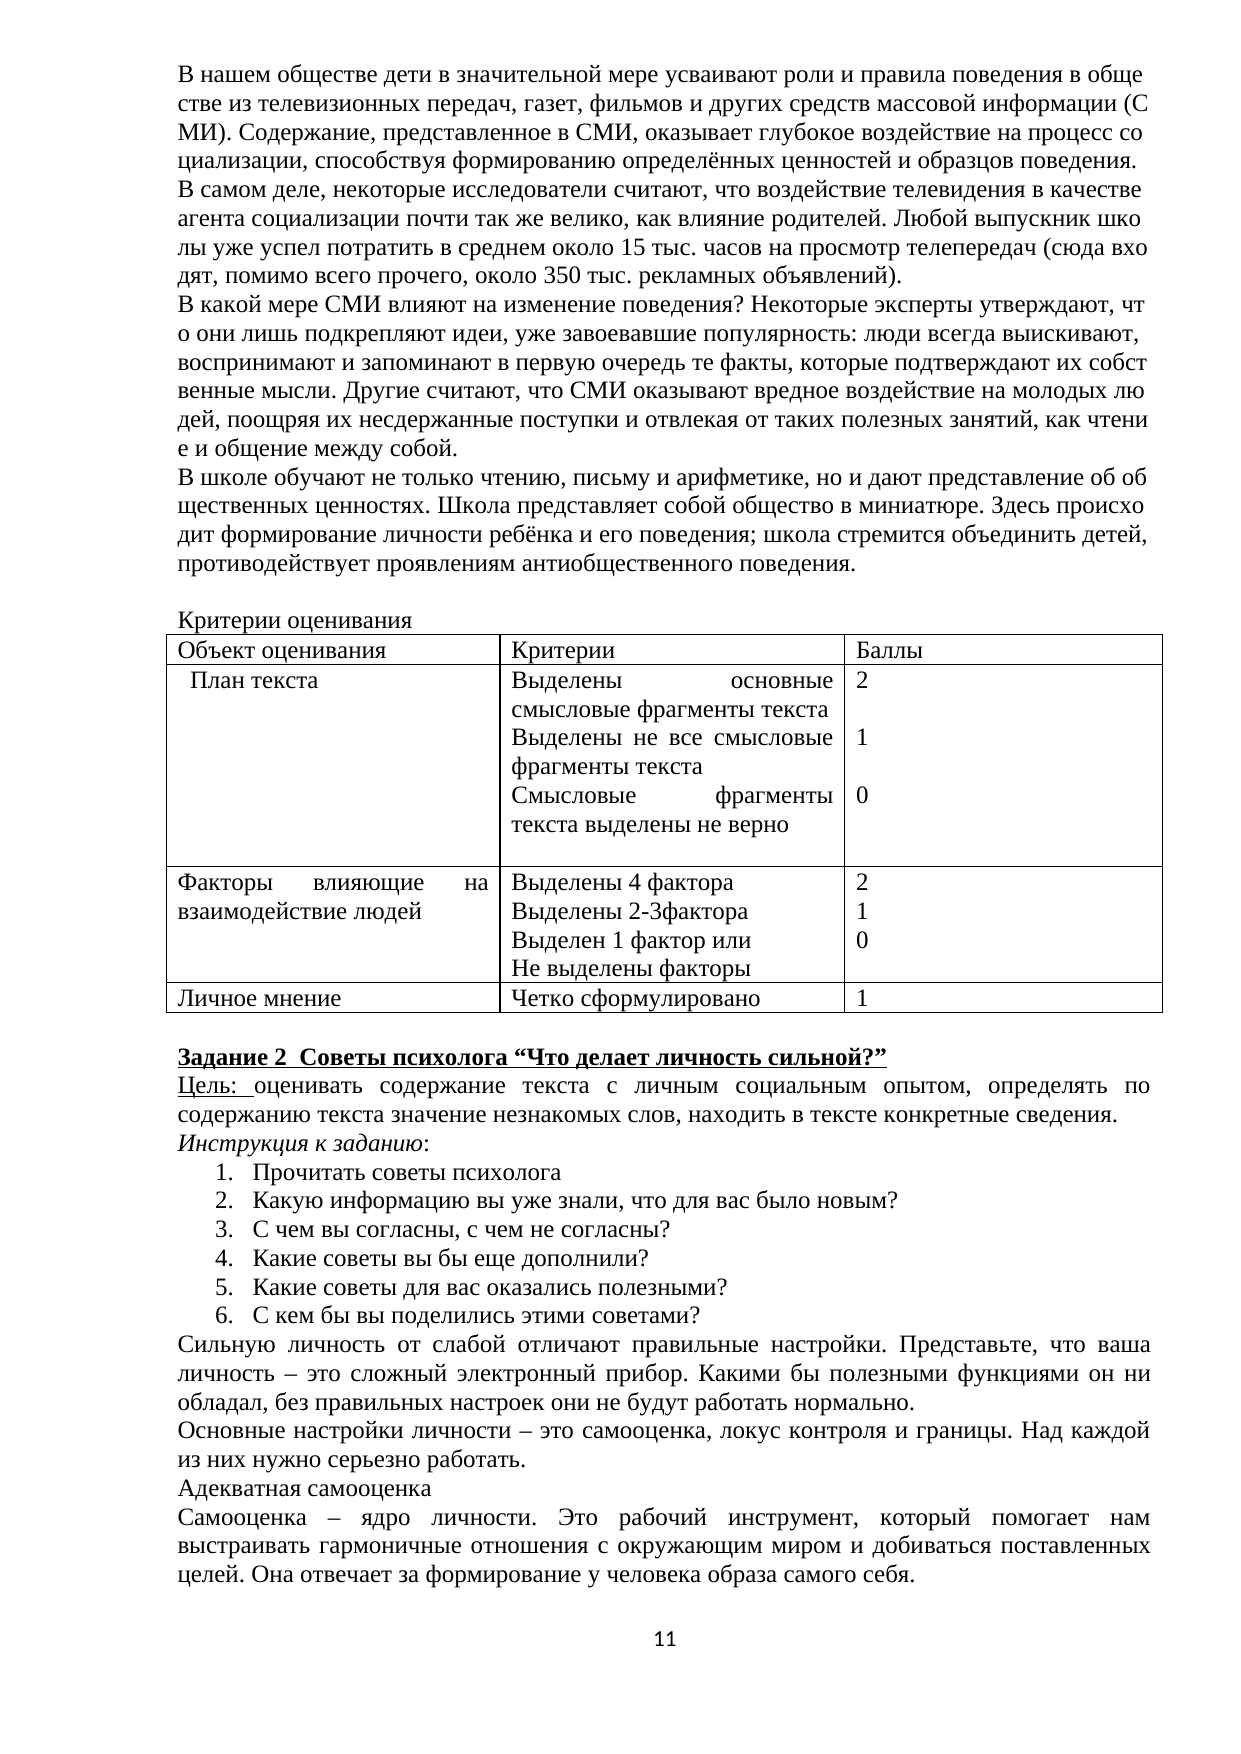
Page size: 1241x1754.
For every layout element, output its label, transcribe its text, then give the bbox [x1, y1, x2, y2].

table_header Объект оценивания [167, 635, 499, 664]
table_cell 2 1 0 [845, 867, 1162, 982]
table_cell Выделены 4 фактора Выделены 2-3фактора Выделен 1 фактор или Не выделены факторы [501, 867, 844, 982]
table_cell 2 1 0 [845, 665, 1162, 866]
text Задание 2 Советы психолога “Что делает личность сильной?” [177, 1042, 1152, 1071]
text Адекватная самооценка [177, 1473, 1152, 1502]
text Критерии оценивания [177, 605, 1152, 634]
text Цель: оценивать содержание текста с личным социальным опытом, определять по содержанию текста значение незнакомых слов, находить в тексте конкретные сведения. [177, 1071, 1152, 1128]
table_header Критерии [501, 635, 844, 664]
list С чем вы согласны, с чем не согласны? [215, 1214, 1152, 1243]
list С кем бы вы поделились этими советами? [215, 1301, 1152, 1329]
table_cell Факторы влияющие на взаимодействие людей [167, 867, 499, 982]
text В какой мере СМИ влияют на изменение поведения? Некоторые эксперты утверждают, что они лишь подкрепляют идеи, уже завоевавшие популярность: люди всегда выискивают, воспринимают и запоминают в первую очередь те факты, которые подтверждают их собственные мысли. Другие считают, что СМИ оказывают вредное воздействие на молодых людей, поощряя их несдержанные поступки и отвлекая от таких полезных занятий, как чтение и общение между собой. [177, 289, 1152, 462]
text Основные настройки личности – это самооценка, локус контроля и границы. Над каждой из них нужно серьезно работать. [177, 1416, 1152, 1473]
text Самооценка – ядро личности. Это рабочий инструмент, который помогает нам выстраивать гармоничные отношения с окружающим миром и добиваться поставленных целей. Она отвечает за формирование у человека образа самого себя. [177, 1502, 1152, 1588]
list Прочитать советы психолога [215, 1157, 1152, 1186]
list Какие советы вы бы еще дополнили? [215, 1243, 1152, 1272]
list Какие советы для вас оказались полезными? [215, 1272, 1152, 1301]
table_cell 1 [845, 983, 1162, 1012]
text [177, 59, 1152, 289]
text Сильную личность от слабой отличают правильные настройки. Представьте, что ваша личность – это сложный электронный прибор. Какими бы полезными функциями он ни обладал, без правильных настроек они не будут работать нормально. [177, 1329, 1152, 1416]
list Какую информацию вы уже знали, что для вас было новым? [215, 1186, 1152, 1214]
table_cell Четко сформулировано [501, 983, 844, 1012]
table_cell Личное мнение [167, 983, 499, 1012]
table_cell План текста [167, 665, 499, 866]
text В школе обучают не только чтению, письму и арифметике, но и дают представление об общественных ценностях. Школа представляет собой общество в миниатюре. Здесь происходит формирование личности ребёнка и его поведения; школа стремится объединить детей, противодействует проявлениям антиобщественного поведения. [177, 462, 1152, 577]
table_cell Выделены основные смысловые фрагменты текста Выделены не все смысловые фрагменты текста Смысловые фрагменты текста выделены не верно [501, 665, 844, 866]
text Инструкция к заданию: [177, 1128, 1152, 1157]
table_header Баллы [845, 635, 1162, 664]
